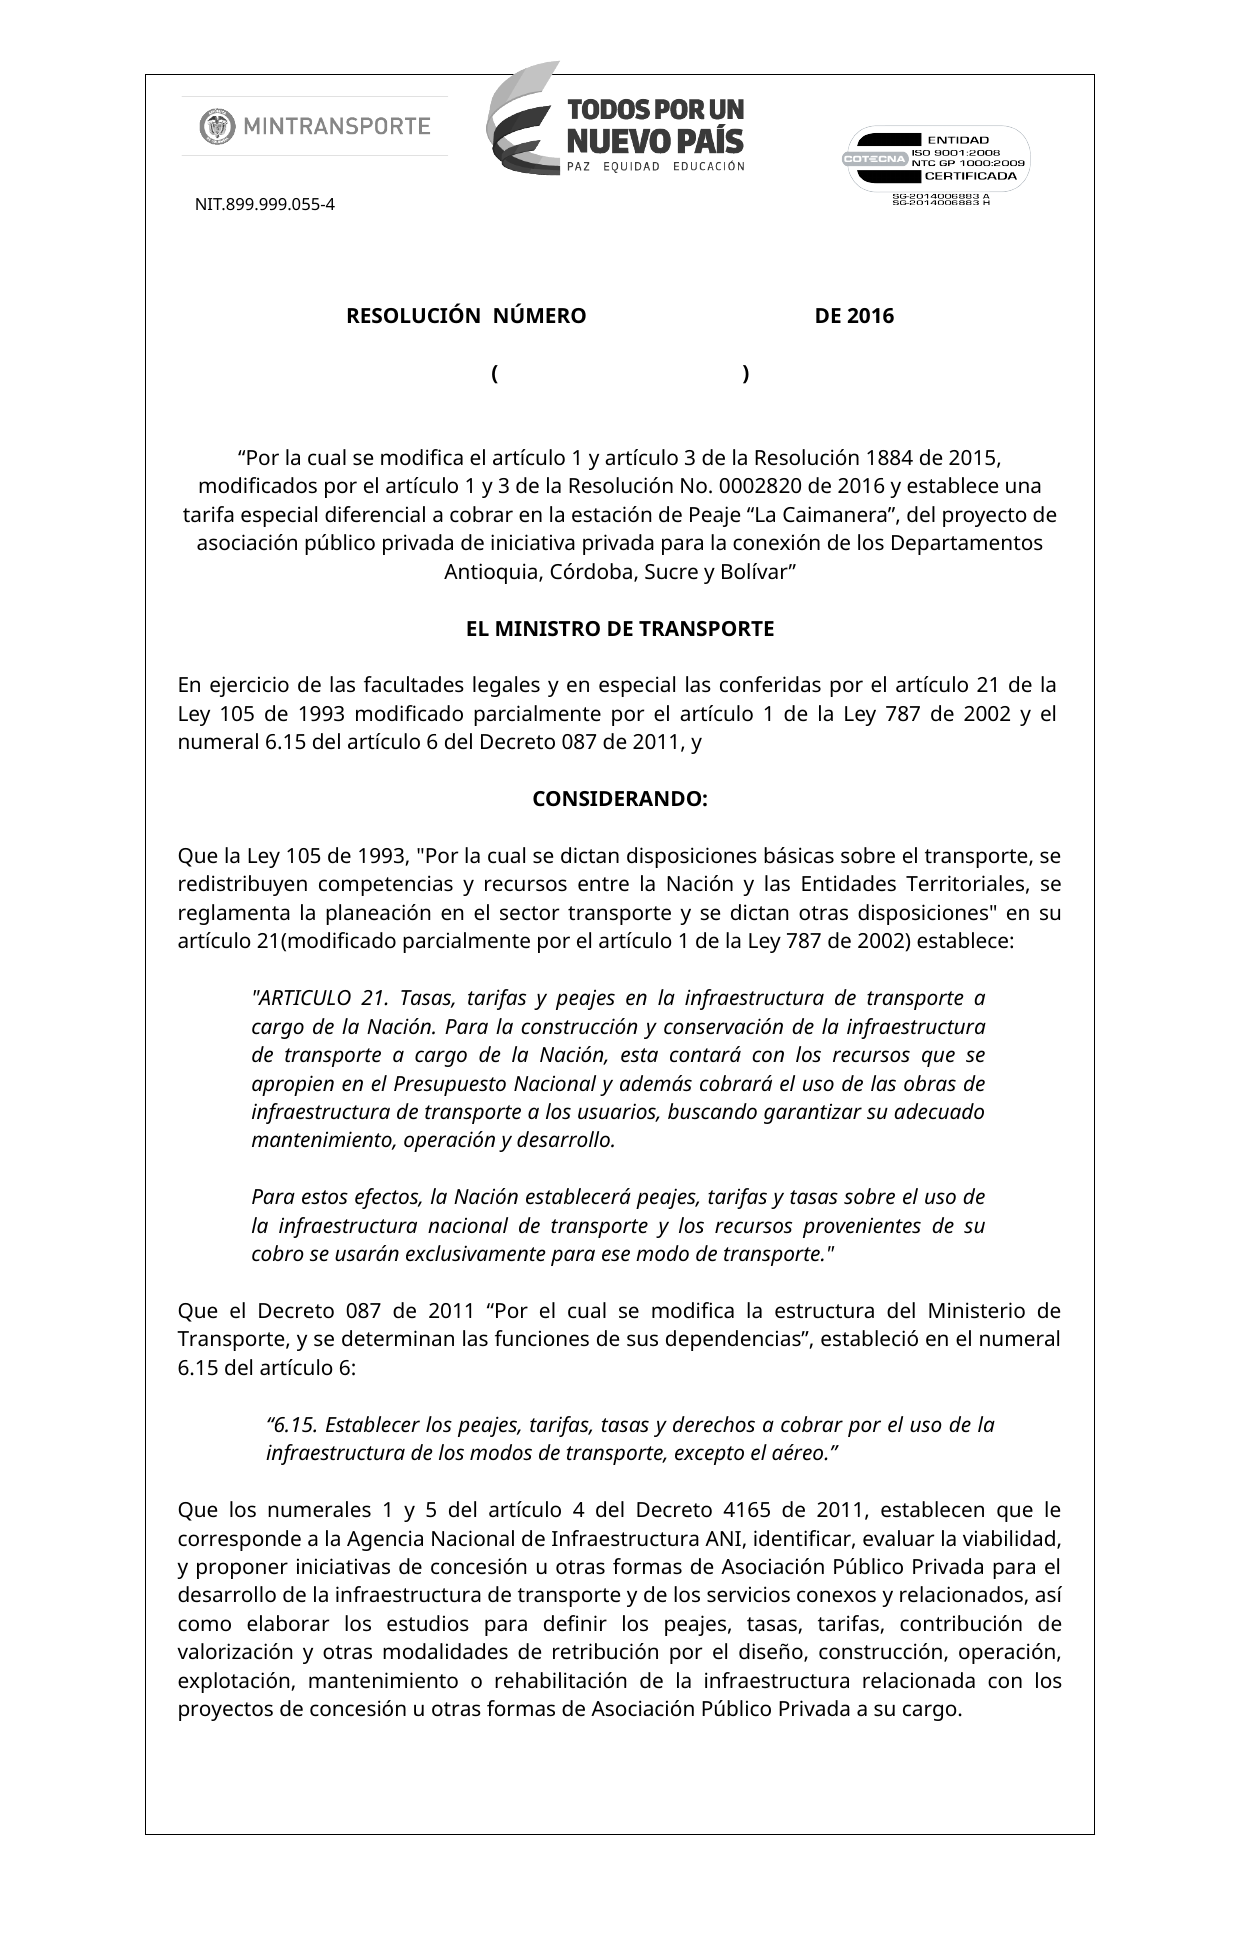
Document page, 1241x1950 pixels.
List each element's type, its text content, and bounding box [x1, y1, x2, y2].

text "ARTICULO 21. Tasas, tarifas y peajes en la infraestructura de transporte a cargo de la Nación. Para la construcción y conservación de la infraestructura de transporte a cargo de la Nación, esta contará con los recursos que se apropien en el Presupuesto Nacional y además cobrará el uso de las obras de infraestructura de transporte a los usuarios, buscando garantizar su adecuado mantenimiento, operación y desarrollo. [251, 983, 989, 1154]
subtitle RESOLUCIÓN NÚMERO DE 2016 [177, 301, 1063, 329]
text EL MINISTRO DE TRANSPORTE [177, 614, 1063, 642]
text Que el Decreto 087 de 2011 “Por el cual se modifica la estructura del Ministerio de Transporte, y se determinan las funciones de sus dependencias”, estableció en el numeral 6.15 del artículo 6: [177, 1296, 1063, 1381]
picture [838, 118, 1037, 207]
text ( ) [177, 358, 1063, 386]
text “Por la cual se modifica el artículo 1 y artículo 3 de la Resolución 1884 de 2015, modificados por el artículo 1 y 3 de la Resolución No. 0002820 de 2016 y establece una tarifa especial diferencial a cobrar en la estación de Peaje “La Caimanera”, del proyecto de asociación público privada de iniciativa privada para la conexión de los Departamentos Antioquia, Córdoba, Sucre y Bolívar” [177, 443, 1063, 585]
text “6.15. Establecer los peajes, tarifas, tasas y derechos a cobrar por el uso de la infraestructura de los modos de transporte, excepto el aéreo.” [266, 1410, 999, 1467]
text CONSIDERANDO: [177, 784, 1063, 813]
text En ejercicio de las facultades legales y en especial las conferidas por el artículo 21 de la Ley 105 de 1993 modificado parcialmente por el artículo 1 de la Ley 787 de 2002 y el numeral 6.15 del artículo 6 del Decreto 087 de 2011, y [177, 671, 1059, 756]
text Que la Ley 105 de 1993, "Por la cual se dictan disposiciones básicas sobre el transporte, se redistribuyen competencias y recursos entre la Nación y las Entidades Territoriales, se reglamenta la planeación en el sector transporte y se dictan otras disposiciones" en su artículo 21(modificado parcialmente por el artículo 1 de la Ley 787 de 2002) establece: [177, 841, 1063, 955]
text Que los numerales 1 y 5 del artículo 4 del Decreto 4165 de 2011, establecen que le corresponde a la Agencia Nacional de Infraestructura ANI, identificar, evaluar la viabilidad, y proponer iniciativas de concesión u otras formas de Asociación Público Privada para el desarrollo de la infraestructura de transporte y de los servicios conexos y relacionados, así como elaborar los estudios para definir los peajes, tasas, tarifas, contribución de valorización y otras modalidades de retribución por el diseño, construcción, operación, explotación, mantenimiento o rehabilitación de la infraestructura relacionada con los proyectos de concesión u otras formas de Asociación Público Privada a su cargo. [177, 1495, 1063, 1723]
text Para estos efectos, la Nación establecerá peajes, tarifas y tasas sobre el uso de la infraestructura nacional de transporte y los recursos provenientes de su cobro se usarán exclusivamente para ese modo de transporte." [251, 1182, 989, 1268]
